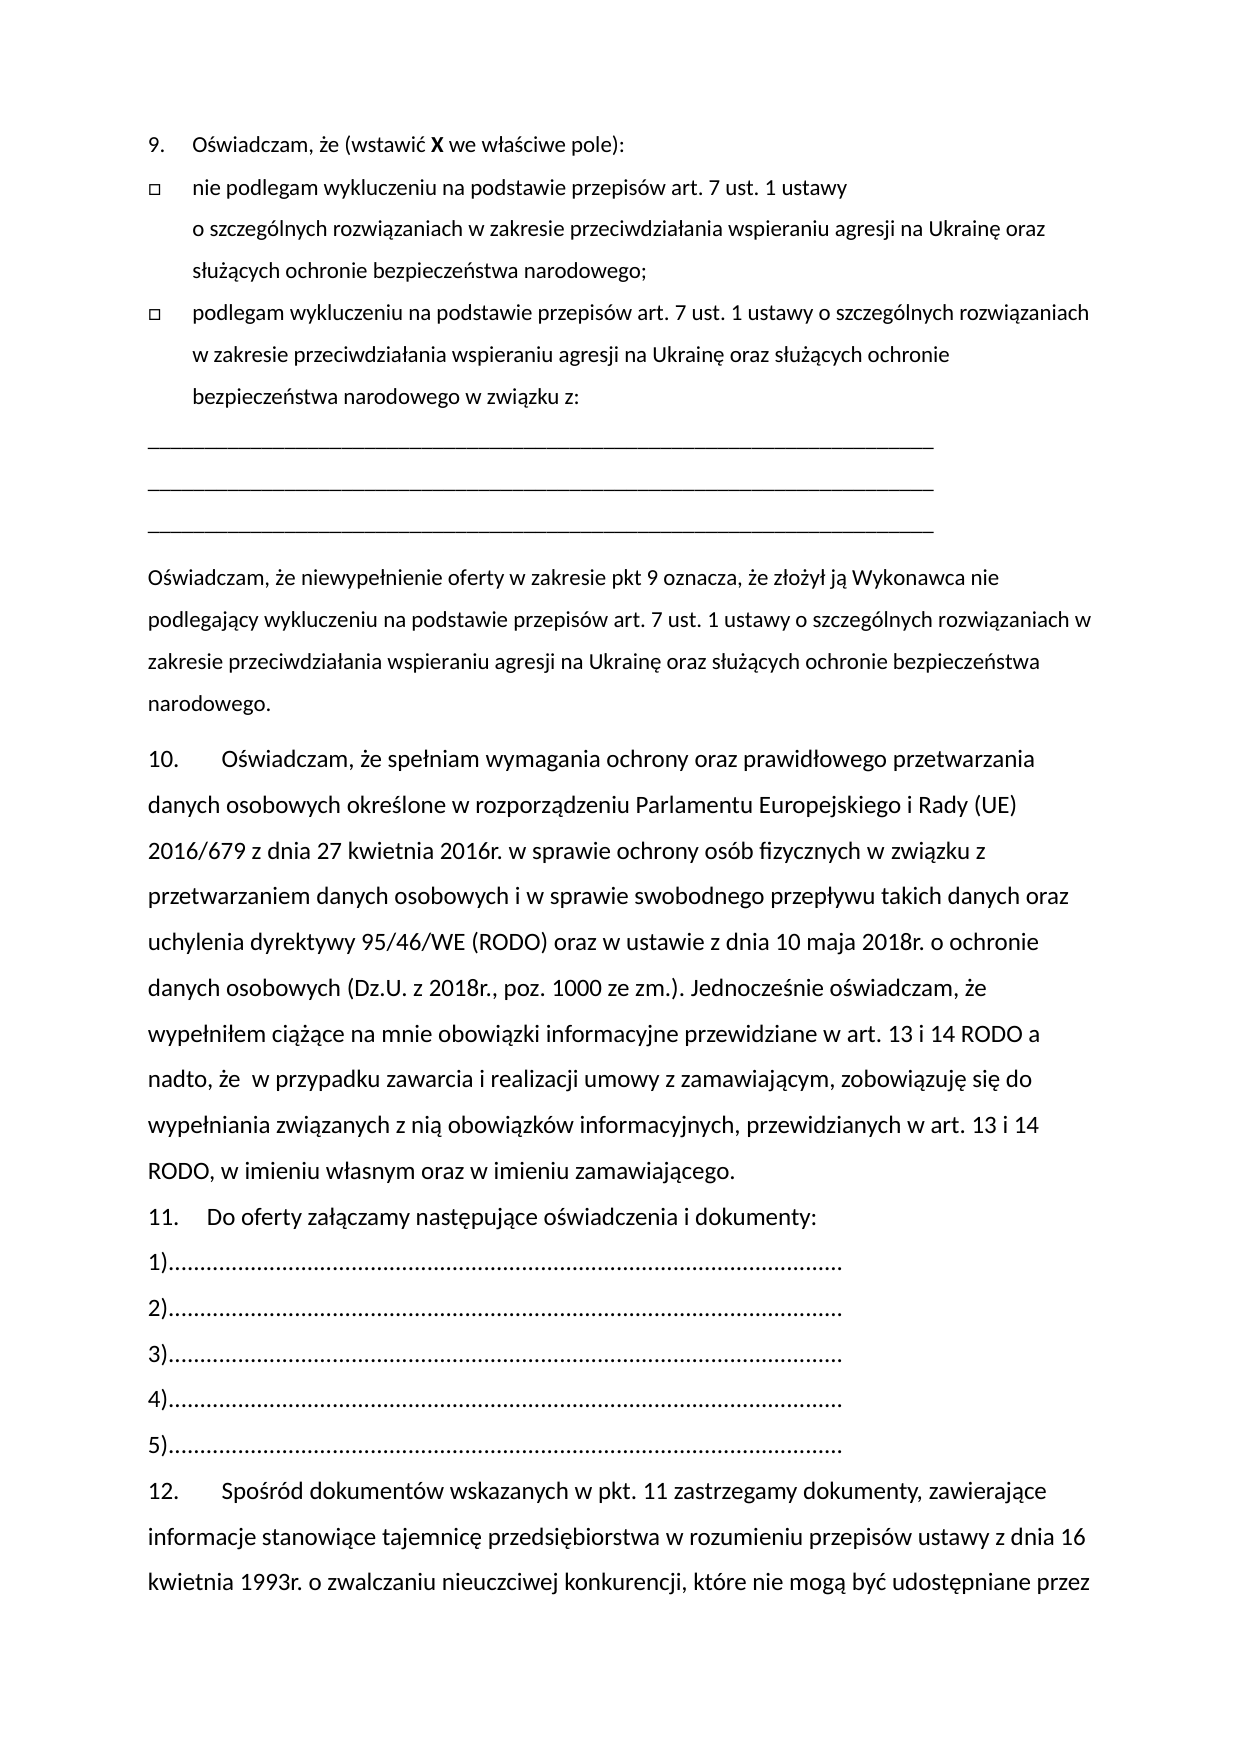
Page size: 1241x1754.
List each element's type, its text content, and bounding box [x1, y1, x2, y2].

list Oświadczam, że (wstawić X we właściwe pole): [148, 131, 1093, 159]
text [148, 1475, 1093, 1597]
text 1)........................................................................................................... [148, 1246, 1093, 1277]
text _____________________________________________________________________ [148, 508, 1093, 536]
text Oświadczam, że niewypełnienie oferty w zakresie pkt 9 oznacza, że złożył ją Wykonawca nie podlegający wykluczeniu na podstawie przepisów art. 7 ust. 1 ustawy o szczególnych rozwiązaniach w zakresie przeciwdziałania wspieraniu agresji na Ukrainę oraz służących ochronie bezpieczeństwa narodowego. [148, 563, 1092, 717]
text 4)........................................................................................................... [148, 1383, 1093, 1414]
text □ podlegam wykluczeniu na podstawie przepisów art. 7 ust. 1 ustawy o szczególnych rozwiązaniach w zakresie przeciwdziałania wspieraniu agresji na Ukrainę oraz służących ochronie bezpieczeństwa narodowego w związku z: [148, 298, 1093, 411]
text _____________________________________________________________________ [148, 424, 1093, 452]
text _____________________________________________________________________ [148, 466, 1093, 494]
text 3)........................................................................................................... [148, 1338, 1093, 1368]
text □ nie podlegam wykluczeniu na podstawie przepisów art. 7 ust. 1 ustawy o szczególnych rozwiązaniach w zakresie przeciwdziałania wspieraniu agresji na Ukrainę oraz służących ochronie bezpieczeństwa narodowego; [148, 173, 1093, 284]
text 2)........................................................................................................... [148, 1292, 1093, 1323]
text 5)........................................................................................................... [148, 1429, 1093, 1460]
list Oświadczam, że spełniam wymagania ochrony oraz prawidłowego przetwarzania danych osobowych określone w rozporządzeniu Parlamentu Europejskiego i Rady (UE) 2016/679 z dnia 27 kwietnia 2016r. w sprawie ochrony osób fizycznych w związku z przetwarzaniem danych osobowych i w sprawie swobodnego przepływu takich danych oraz uchylenia dyrektywy 95/46/WE (RODO) oraz w ustawie z dnia 10 maja 2018r. o ochronie danych osobowych (Dz.U. z 2018r., poz. 1000 ze zm.). Jednocześnie oświadczam, że wypełniłem ciążące na mnie obowiązki informacyjne przewidziane w art. 13 i 14 RODO a nadto, że w przypadku zawarcia i realizacji umowy z zamawiającym, zobowiązuję się do wypełniania związanych z nią obowiązków informacyjnych, przewidzianych w art. 13 i 14 RODO, w imieniu własnym oraz w imieniu zamawiającego. [148, 743, 1093, 1185]
list Do oferty załączamy następujące oświadczenia i dokumenty: [148, 1201, 1093, 1231]
